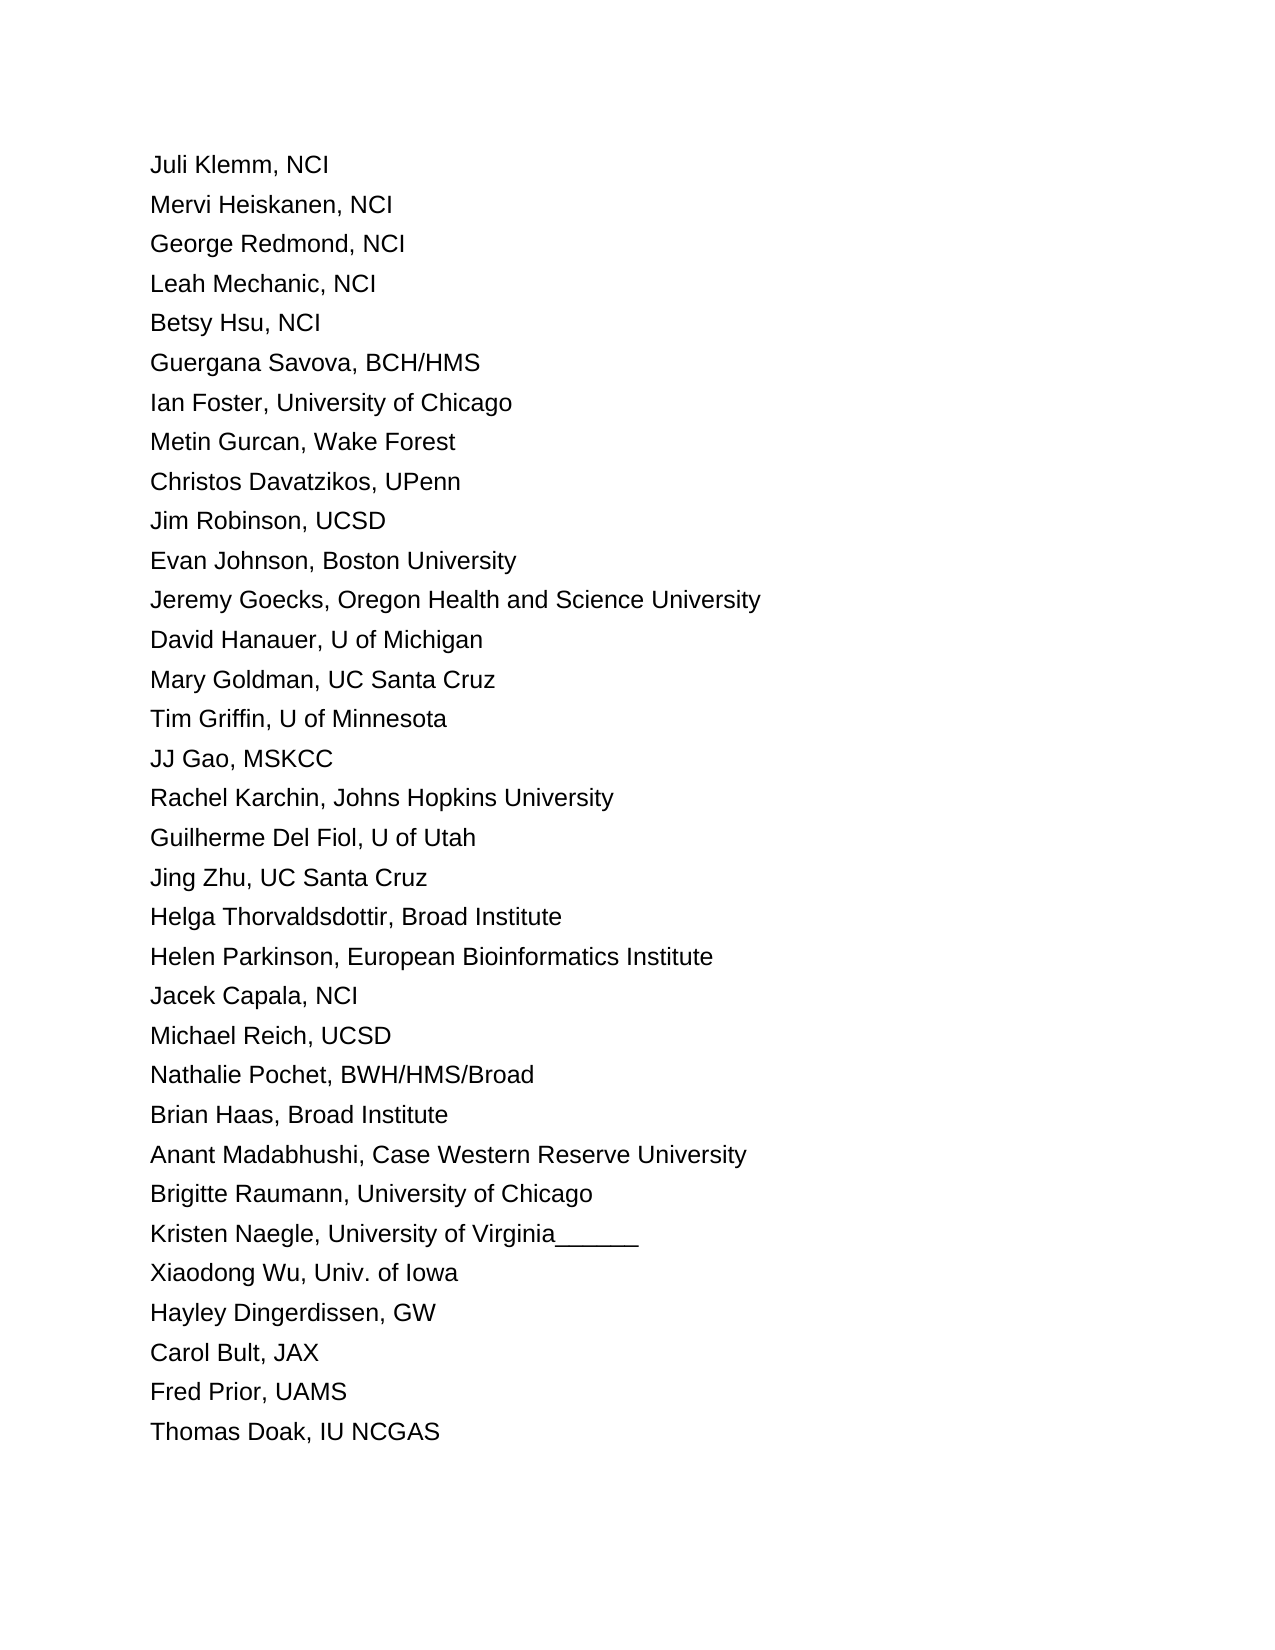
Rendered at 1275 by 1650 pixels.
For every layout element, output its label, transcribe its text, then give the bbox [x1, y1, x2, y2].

text Tim Griffin, U of Minnesota [150, 704, 1125, 733]
text Guilherme Del Fiol, U of Utah [150, 823, 1125, 852]
text Kristen Naegle, University of Virginia______ [150, 1219, 1125, 1247]
text Leah Mechanic, NCI [150, 269, 1125, 297]
text Rachel Karchin, Johns Hopkins University [150, 783, 1125, 812]
text George Redmond, NCI [150, 229, 1125, 258]
text Brigitte Raumann, University of Chicago [150, 1179, 1125, 1208]
text Evan Johnson, Boston University [150, 546, 1125, 574]
text Fred Prior, UAMS [150, 1377, 1125, 1406]
text Jacek Capala, NCI [150, 981, 1125, 1010]
text Jim Robinson, UCSD [150, 506, 1125, 535]
text Thomas Doak, IU NCGAS [150, 1417, 1125, 1445]
text Helga Thorvaldsdottir, Broad Institute [150, 902, 1125, 931]
text Guergana Savova, BCH/HMS [150, 348, 1125, 377]
text Ian Foster, University of Chicago [150, 387, 1125, 416]
text Helen Parkinson, European Bioinformatics Institute [150, 942, 1125, 970]
text Brian Haas, Broad Institute [150, 1100, 1125, 1129]
text Xiaodong Wu, Univ. of Iowa [150, 1258, 1125, 1287]
text Christos Davatzikos, UPenn [150, 467, 1125, 495]
text Michael Reich, UCSD [150, 1021, 1125, 1049]
text Mary Goldman, UC Santa Cruz [150, 664, 1125, 693]
text Metin Gurcan, Wake Forest [150, 427, 1125, 456]
text Jing Zhu, UC Santa Cruz [150, 862, 1125, 891]
text Nathalie Pochet, BWH/HMS/Broad [150, 1060, 1125, 1089]
text JJ Gao, MSKCC [150, 744, 1125, 772]
text Betsy Hsu, NCI [150, 308, 1125, 337]
text Anant Madabhushi, Case Western Reserve University [150, 1139, 1125, 1168]
text David Hanauer, U of Michigan [150, 625, 1125, 654]
text Juli Klemm, NCI [150, 150, 1125, 179]
text Hayley Dingerdissen, GW [150, 1298, 1125, 1327]
text Mervi Heiskanen, NCI [150, 189, 1125, 218]
text Carol Bult, JAX [150, 1337, 1125, 1366]
text Jeremy Goecks, Oregon Health and Science University [150, 585, 1125, 614]
